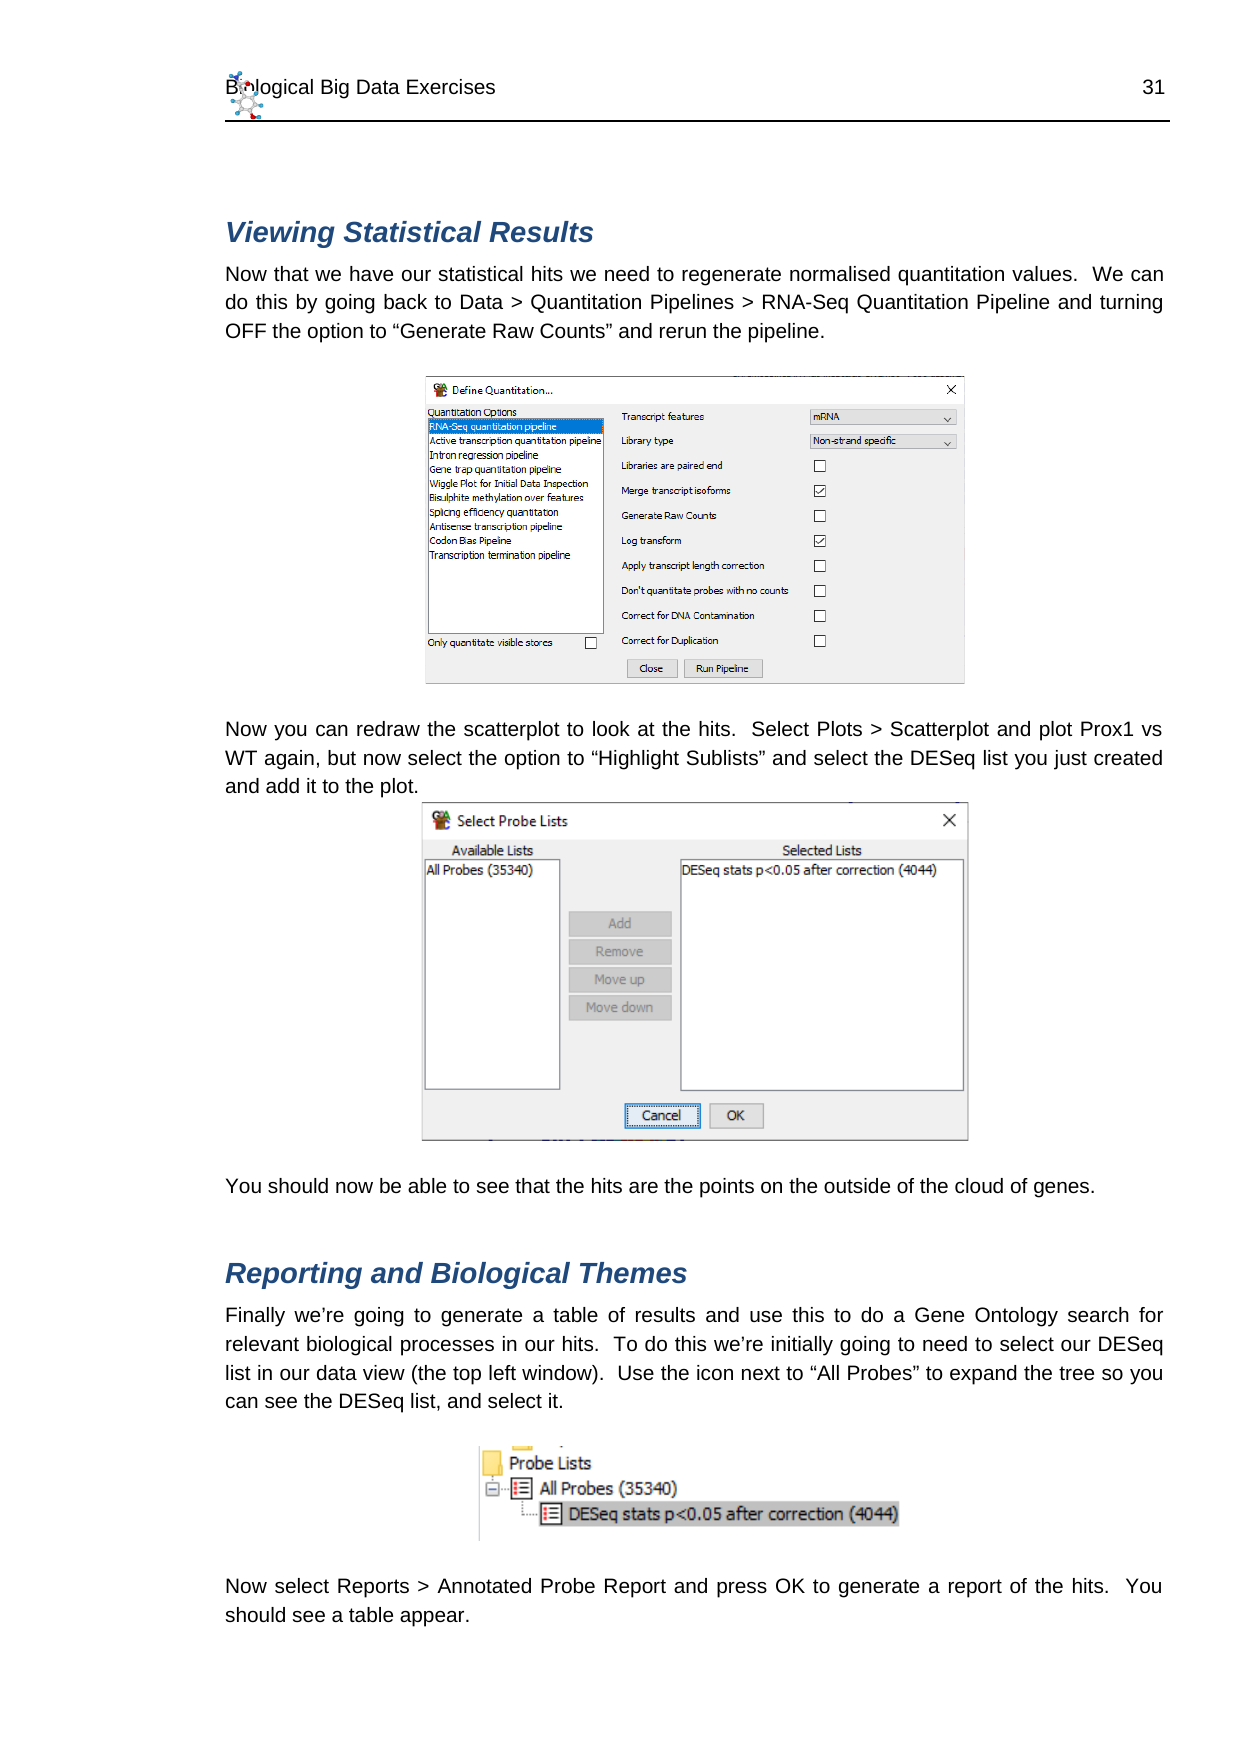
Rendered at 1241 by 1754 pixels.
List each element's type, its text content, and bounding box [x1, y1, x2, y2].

text You should now be able to see that the hits are the points on the outside of the cloud of genes. [225, 1174, 1165, 1198]
picture [478, 1446, 912, 1541]
text Now select Reports > Annotated Probe Report and press OK to generate a report of the hits. You should see a table appear. [225, 1574, 1165, 1627]
subtitle Viewing Statistical Results [225, 215, 1165, 248]
subtitle Reporting and Biological Themes [225, 1256, 1165, 1290]
picture [421, 802, 969, 1141]
text Now that we have our statistical hits we need to regenerate normalised quantitation values. We can do this by going back to Data > Quantitation Pipelines > RNA-Seq Quantitation Pipeline and turning OFF the option to “Generate Raw Counts” and rerun the pipeline. [225, 261, 1165, 343]
picture [425, 376, 965, 684]
text Now you can redraw the scatterplot to look at the hits. Select Plots > Scatterplot and plot Prox1 vs WT again, but now select the option to “Highlight Sublists” and select the DESeq list you just created and add it to the plot. [225, 717, 1165, 798]
text Finally we’re going to generate a table of results and use this to do a Gene Ontology search for relevant biological processes in our hits. To do this we’re initially going to need to select our DESeq list in our data view (the top left window). Use the icon next to “All Probes” to expand the tree so you can see the DESeq list, and select it. [225, 1303, 1165, 1413]
